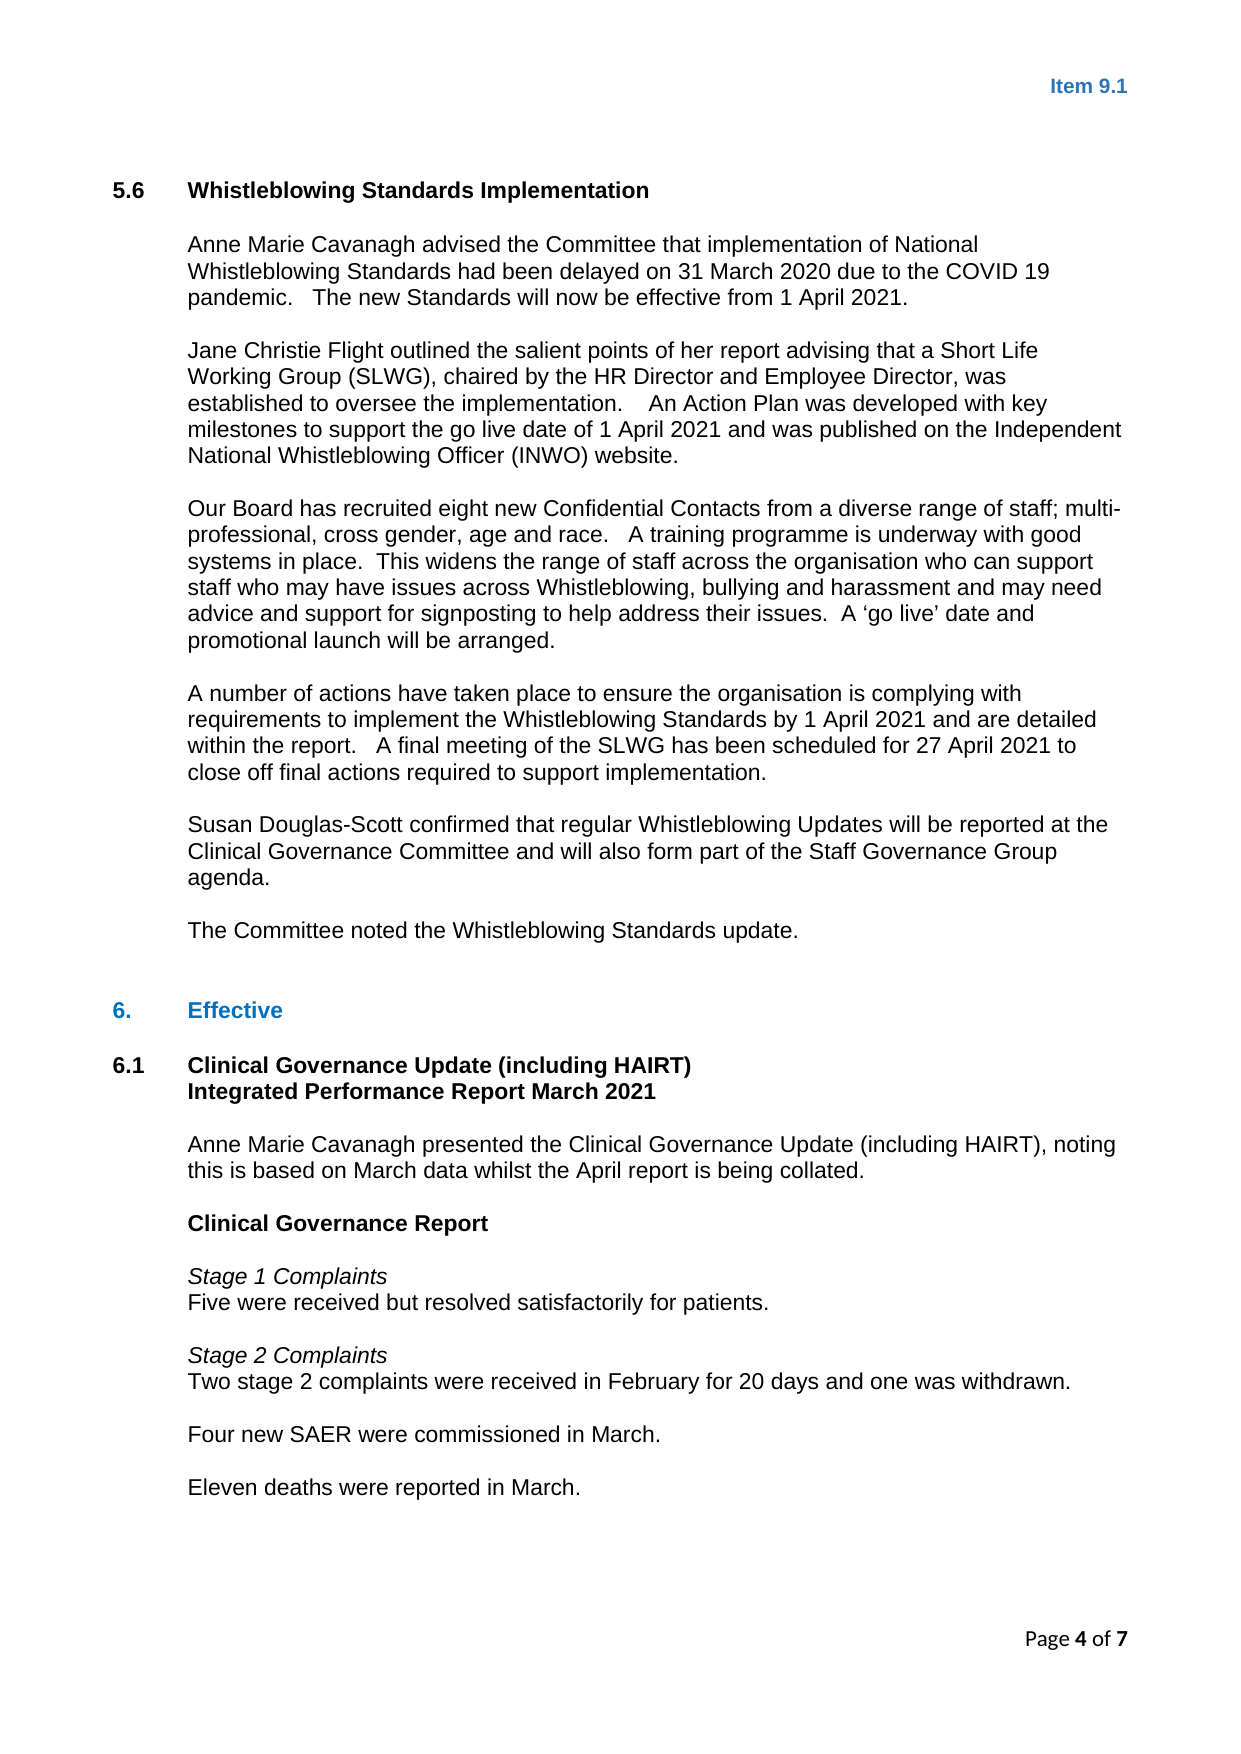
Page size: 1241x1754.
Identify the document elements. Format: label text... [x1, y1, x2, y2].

text The Committee noted the Whistleblowing Standards update. [187, 917, 1128, 971]
list Stage 2 Complaints [187, 1342, 1128, 1368]
text Susan Douglas-Scott confirmed that regular Whistleblowing Updates will be reported at the Clinical Governance Committee and will also form part of the Staff Governance Group agenda. [187, 811, 1128, 890]
text Jane Christie Flight outlined the salient points of her report advising that a Short Life Working Group (SLWG), chaired by the HR Director and Employee Director, was established to oversee the implementation. An Action Plan was developed with key milestones to support the go live date of 1 April 2021 and was published on the Independent National Whistleblowing Officer (INWO) website. [187, 337, 1128, 469]
text 5.6 Whistleblowing Standards Implementation [112, 177, 1128, 231]
list Clinical Governance Report [187, 1210, 1128, 1236]
text 6.1 Clinical Governance Update (including HAIRT) [112, 1052, 1128, 1078]
text A number of actions have taken place to ensure the organisation is complying with requirements to implement the Whistleblowing Standards by 1 April 2021 and are detailed within the report. A final meeting of the SLWG has been scheduled for 27 April 2021 to close off final actions required to support implementation. [187, 679, 1128, 785]
list Eleven deaths were reported in March. [187, 1473, 1128, 1500]
list Stage 1 Complaints [187, 1263, 1128, 1289]
list Two stage 2 complaints were received in February for 20 days and one was withdrawn. [187, 1368, 1128, 1394]
text Anne Marie Cavanagh advised the Committee that implementation of National Whistleblowing Standards had been delayed on 31 March 2020 due to the COVID 19 pandemic. The new Standards will now be effective from 1 April 2021. [187, 231, 1128, 311]
list Four new SAER were commissioned in March. [187, 1421, 1128, 1447]
list Five were received but resolved satisfactorily for patients. [187, 1289, 1128, 1315]
text 6. Effective [112, 997, 1128, 1052]
text Our Board has recruited eight new Confidential Contacts from a diverse range of staff; multi-professional, cross gender, age and race. A training programme is underway with good systems in place. This widens the range of staff across the organisation who can support staff who may have issues across Whistleblowing, bullying and harassment and may need advice and support for signposting to help address their issues. A ‘go live’ date and promotional launch will be arranged. [187, 495, 1128, 653]
list Anne Marie Cavanagh presented the Clinical Governance Update (including HAIRT), noting this is based on March data whilst the April report is being collated. [187, 1131, 1128, 1183]
text Integrated Performance Report March 2021 [112, 1078, 1128, 1104]
